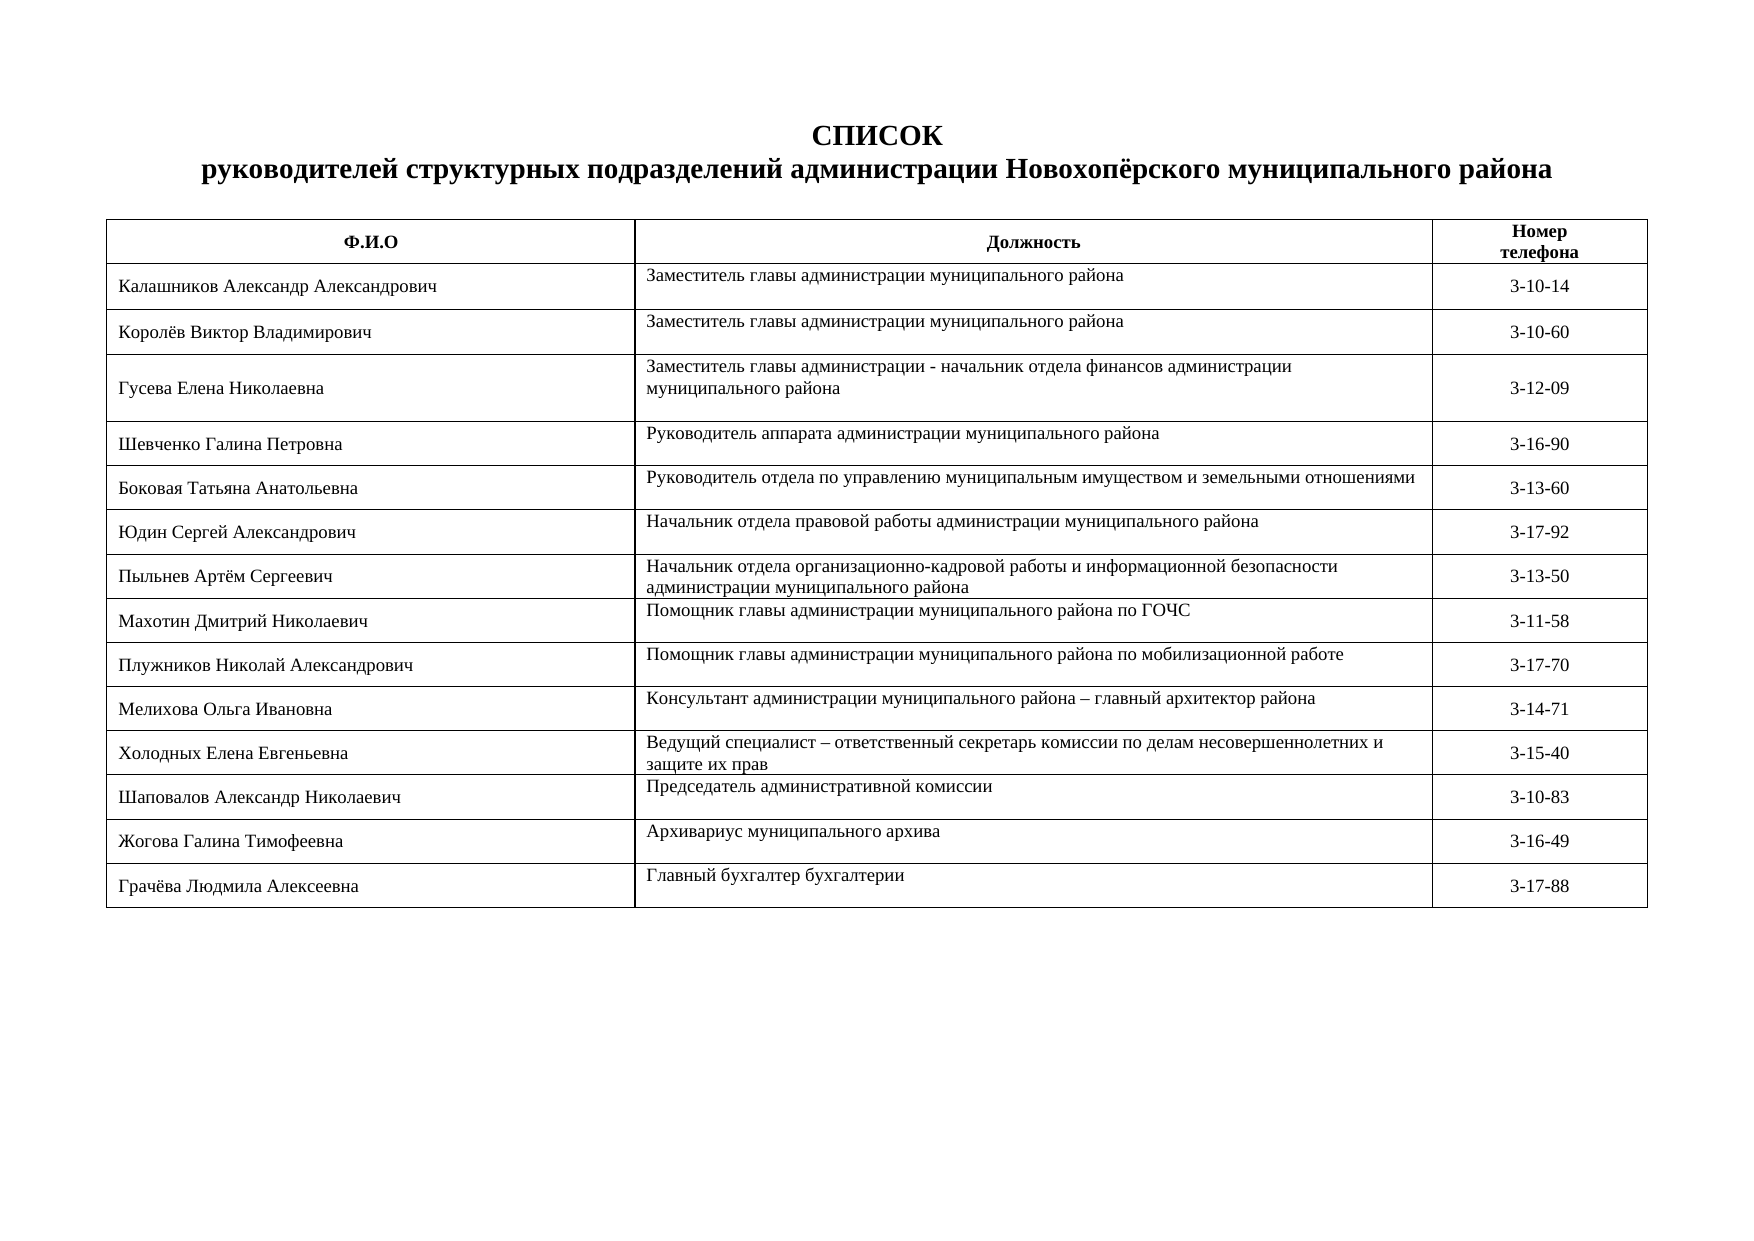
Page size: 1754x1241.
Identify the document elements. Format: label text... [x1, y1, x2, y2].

table_cell 3-10-83 [1433, 775, 1647, 818]
table_cell 3-13-50 [1433, 555, 1647, 598]
table_cell 3-10-60 [1433, 310, 1647, 354]
table_cell 3-17-88 [1433, 864, 1647, 907]
table_cell Гусева Елена Николаевна [107, 355, 634, 421]
table_cell 3-17-92 [1433, 510, 1647, 553]
table_cell Главный бухгалтер бухгалтерии [636, 864, 1432, 907]
table_cell Заместитель главы администрации - начальник отдела финансов администрации муниципального района [636, 355, 1432, 421]
table_cell Ведущий специалист – ответственный секретарь комиссии по делам несовершеннолетних и защите их прав [636, 731, 1432, 774]
table_cell 3-13-60 [1433, 466, 1647, 509]
table_cell Заместитель главы администрации муниципального района [636, 310, 1432, 354]
table_cell 3-11-58 [1433, 599, 1647, 642]
table_cell Боковая Татьяна Анатольевна [107, 466, 634, 509]
table_cell 3-17-70 [1433, 643, 1647, 686]
table_header Ф.И.О [107, 220, 634, 263]
table_cell Плужников Николай Александрович [107, 643, 634, 686]
table_cell Калашников Александр Александрович [107, 264, 634, 308]
table_cell 3-16-90 [1433, 422, 1647, 465]
table_cell Шевченко Галина Петровна [107, 422, 634, 465]
table_cell Королёв Виктор Владимирович [107, 310, 634, 354]
table_cell Начальник отдела организационно-кадровой работы и информационной безопасности администрации муниципального района [636, 555, 1432, 598]
table_cell Консультант администрации муниципального района – главный архитектор района [636, 687, 1432, 730]
table_cell Грачёва Людмила Алексеевна [107, 864, 634, 907]
text руководителей структурных подразделений администрации Новохопёрского муниципального района [118, 152, 1636, 185]
table_header Номер телефона [1433, 220, 1647, 263]
table_cell Жогова Галина Тимофеевна [107, 820, 634, 863]
table_cell Руководитель отдела по управлению муниципальным имуществом и земельными отношениями [636, 466, 1432, 509]
table_cell Архивариус муниципального архива [636, 820, 1432, 863]
table_header Должность [636, 220, 1432, 263]
table_cell 3-10-14 [1433, 264, 1647, 308]
table_cell Пыльнев Артём Сергеевич [107, 555, 634, 598]
table_cell Заместитель главы администрации муниципального района [636, 264, 1432, 308]
text СПИСОК [118, 118, 1636, 152]
table_cell Руководитель аппарата администрации муниципального района [636, 422, 1432, 465]
table_cell Мелихова Ольга Ивановна [107, 687, 634, 730]
table_cell 3-15-40 [1433, 731, 1647, 774]
table_cell Председатель административной комиссии [636, 775, 1432, 818]
table_cell 3-16-49 [1433, 820, 1647, 863]
table_cell Шаповалов Александр Николаевич [107, 775, 634, 818]
table_cell 3-14-71 [1433, 687, 1647, 730]
table_cell Махотин Дмитрий Николаевич [107, 599, 634, 642]
table_cell Помощник главы администрации муниципального района по ГОЧС [636, 599, 1432, 642]
table_cell Помощник главы администрации муниципального района по мобилизационной работе [636, 643, 1432, 686]
table_cell Юдин Сергей Александрович [107, 510, 634, 553]
table_cell Холодных Елена Евгеньевна [107, 731, 634, 774]
table_cell 3-12-09 [1433, 355, 1647, 421]
table_cell Начальник отдела правовой работы администрации муниципального района [636, 510, 1432, 553]
